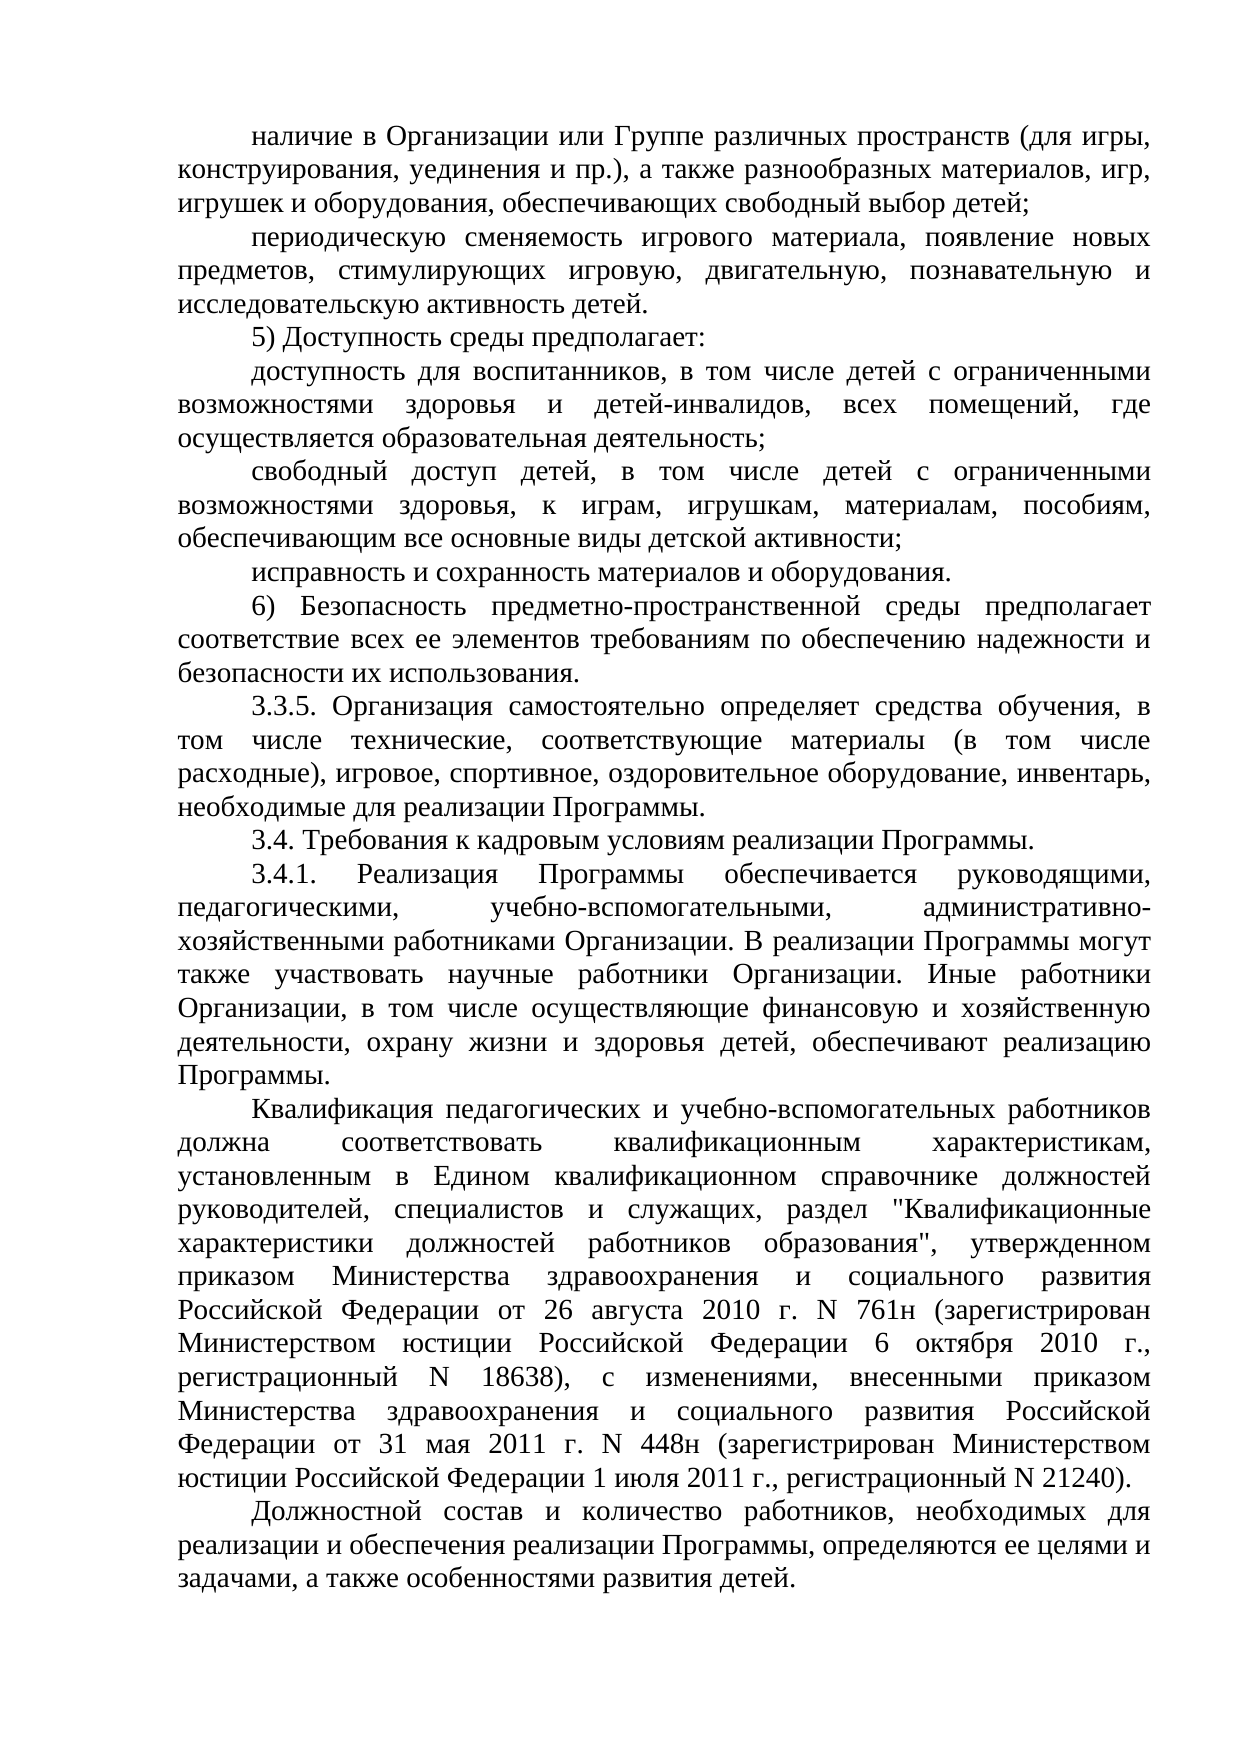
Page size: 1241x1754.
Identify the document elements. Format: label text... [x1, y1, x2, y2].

text 3.3.5. Организация самостоятельно определяет средства обучения, в том числе технические, соответствующие материалы (в том числе расходные), игровое, спортивное, оздоровительное оборудование, инвентарь, необходимые для реализации Программы. [177, 688, 1152, 822]
text свободный доступ детей, в том числе детей с ограниченными возможностями здоровья, к играм, игрушкам, материалам, пособиям, обеспечивающим все основные виды детской активности; [177, 453, 1152, 554]
text периодическую сменяемость игрового материала, появление новых предметов, стимулирующих игровую, двигательную, познавательную и исследовательскую активность детей. [177, 219, 1152, 319]
text 5) Доступность среды предполагает: [177, 319, 1152, 353]
text 6) Безопасность предметно-пространственной среды предполагает соответствие всех ее элементов требованиям по обеспечению надежности и безопасности их использования. [177, 588, 1152, 688]
text доступность для воспитанников, в том числе детей с ограниченными возможностями здоровья и детей-инвалидов, всех помещений, где осуществляется образовательная деятельность; [177, 353, 1152, 453]
text 3.4.1. Реализация Программы обеспечивается руководящими, педагогическими, учебно-вспомогательными, административно-хозяйственными работниками Организации. В реализации Программы могут также участвовать научные работники Организации. Иные работники Организации, в том числе осуществляющие финансовую и хозяйственную деятельности, охрану жизни и здоровья детей, обеспечивают реализацию Программы. [177, 856, 1152, 1091]
text исправность и сохранность материалов и оборудования. [177, 554, 1152, 588]
text Квалификация педагогических и учебно-вспомогательных работников должна соответствовать квалификационным характеристикам, установленным в Едином квалификационном справочнике должностей руководителей, специалистов и служащих, раздел "Квалификационные характеристики должностей работников образования", утвержденном приказом Министерства здравоохранения и социального развития Российской Федерации от 26 августа 2010 г. N 761н (зарегистрирован Министерством юстиции Российской Федерации 6 октября 2010 г., регистрационный N 18638), с изменениями, внесенными приказом Министерства здравоохранения и социального развития Российской Федерации от 31 мая 2011 г. N 448н (зарегистрирован Министерством юстиции Российской Федерации 1 июля 2011 г., регистрационный N 21240). [177, 1091, 1152, 1493]
text Должностной состав и количество работников, необходимых для реализации и обеспечения реализации Программы, определяются ее целями и задачами, а также особенностями развития детей. [177, 1493, 1152, 1594]
text 3.4. Требования к кадровым условиям реализации Программы. [177, 822, 1152, 856]
text наличие в Организации или Группе различных пространств (для игры, конструирования, уединения и пр.), а также разнообразных материалов, игр, игрушек и оборудования, обеспечивающих свободный выбор детей; [177, 118, 1152, 219]
